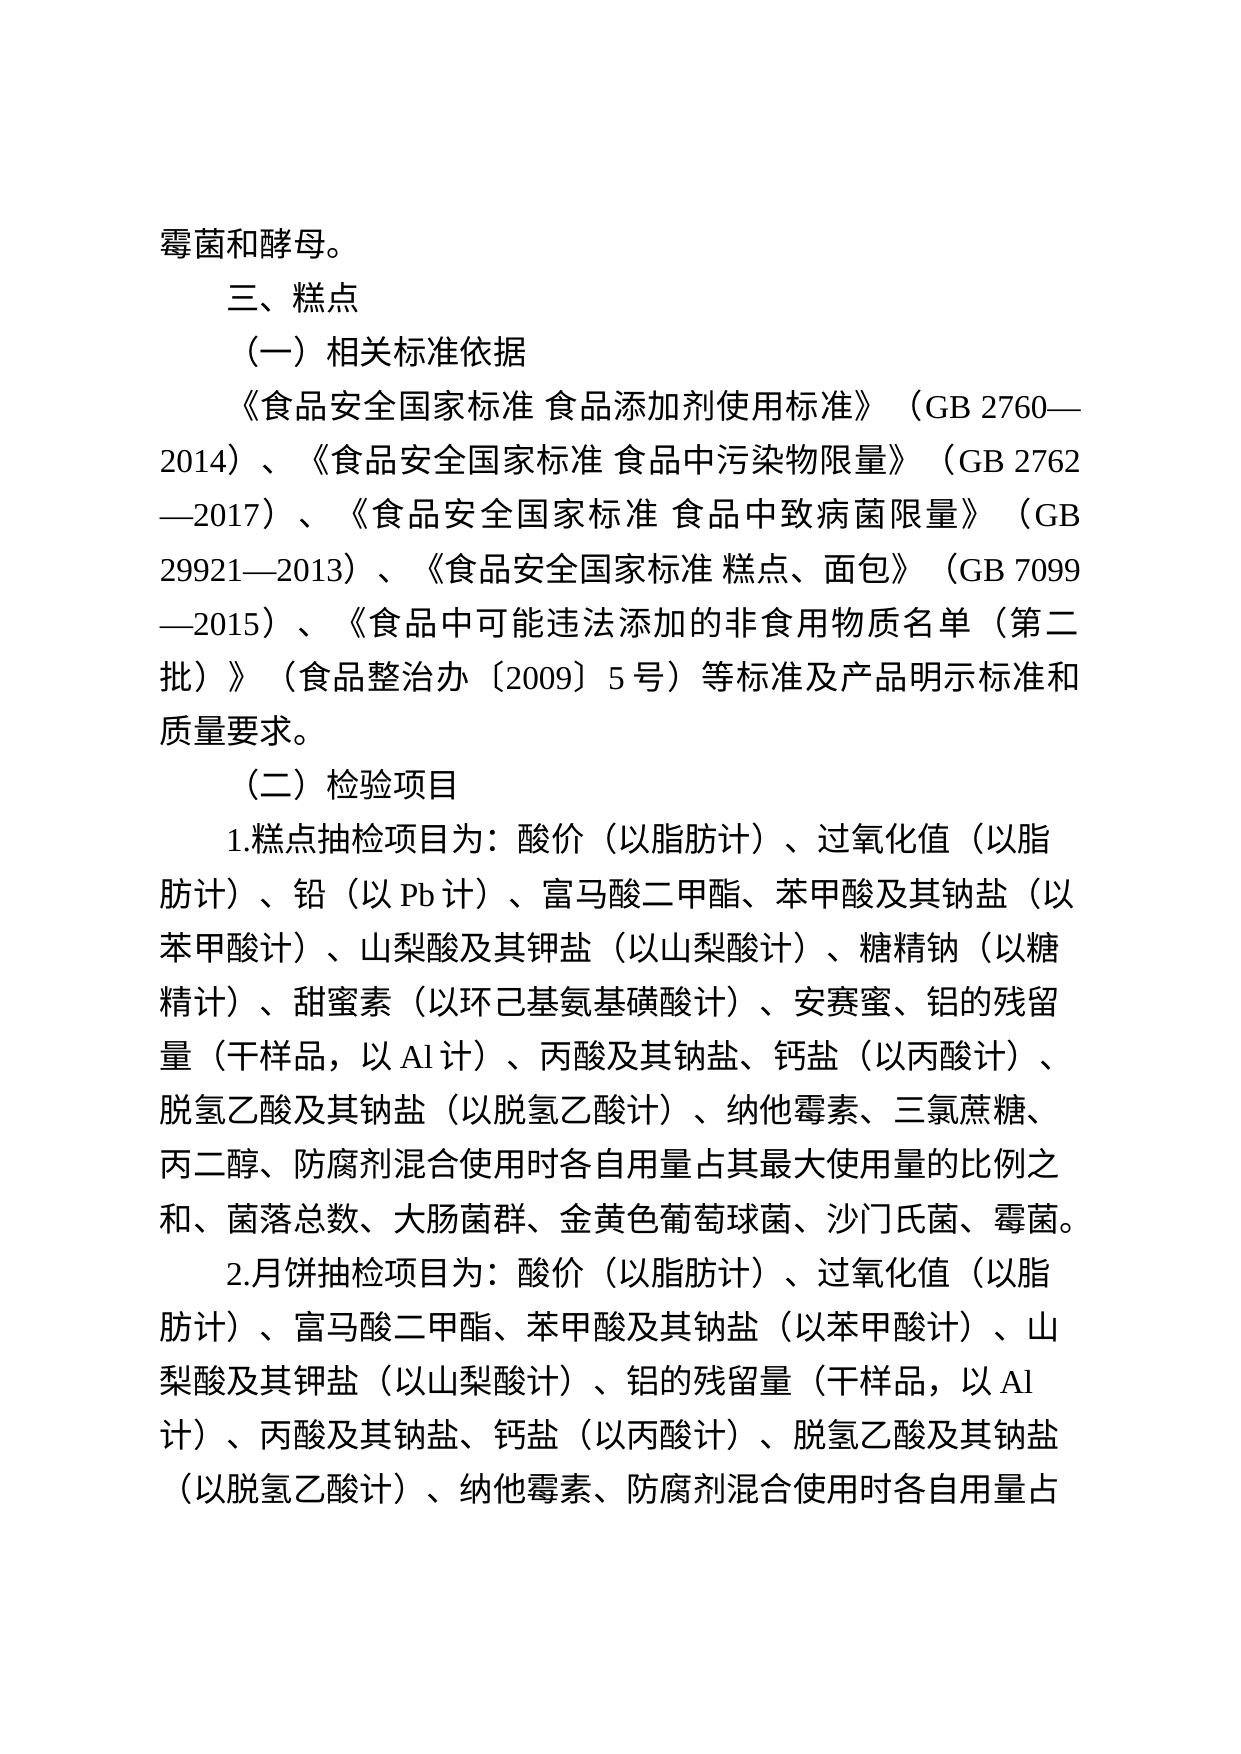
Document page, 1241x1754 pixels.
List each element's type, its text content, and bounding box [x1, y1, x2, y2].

text 《食品安全国家标准 食品添加剂使用标准》（GB 2760—2014）、《食品安全国家标准 食品中污染物限量》（GB 2762—2017）、《食品安全国家标准 食品中致病菌限量》（GB 29921—2013）、《食品安全国家标准 糕点、面包》（GB 7099—2015）、《食品中可能违法添加的非食用物质名单（第二批）》（食品整治办〔2009〕5号）等标准及产品明示标准和质量要求。 [159, 375, 1081, 754]
text 三、糕点 [159, 267, 1081, 321]
text （二）检验项目 [159, 754, 1081, 808]
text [159, 213, 1081, 267]
text 1.糕点抽检项目为：酸价（以脂肪计）、过氧化值（以脂肪计）、铅（以Pb计）、富马酸二甲酯、苯甲酸及其钠盐（以苯甲酸计）、山梨酸及其钾盐（以山梨酸计）、糖精钠（以糖精计）、甜蜜素（以环己基氨基磺酸计）、安赛蜜、铝的残留量（干样品，以Al计）、丙酸及其钠盐、钙盐（以丙酸计）、脱氢乙酸及其钠盐（以脱氢乙酸计）、纳他霉素、三氯蔗糖、丙二醇、防腐剂混合使用时各自用量占其最大使用量的比例之和、菌落总数、大肠菌群、金黄色葡萄球菌、沙门氏菌、霉菌。 [159, 808, 1081, 1242]
text （一）相关标准依据 [159, 321, 1081, 375]
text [159, 1242, 1081, 1513]
